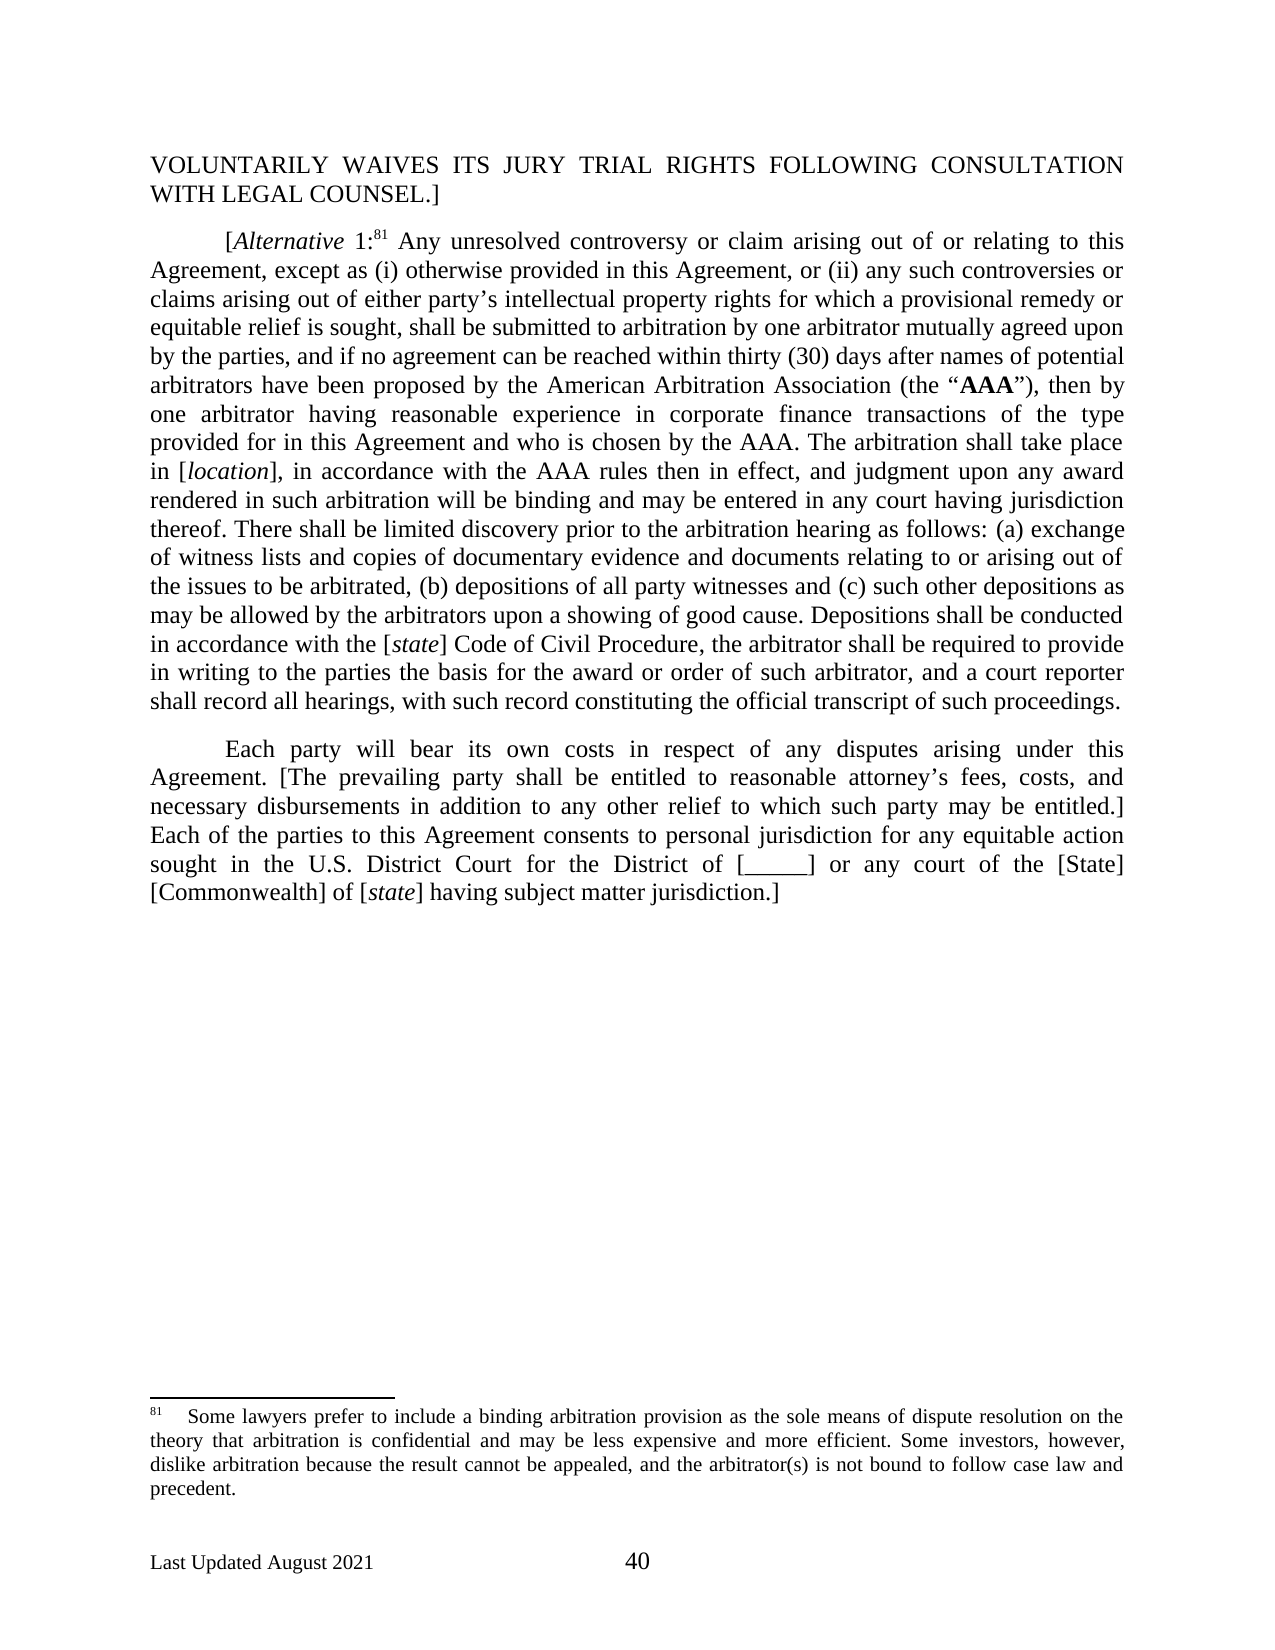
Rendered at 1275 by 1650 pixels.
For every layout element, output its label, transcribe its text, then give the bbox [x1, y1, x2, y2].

text [Alternative 1: Any unresolved controversy or claim arising out of or relating to this Agreement, except as (i) otherwise provided in this Agreement, or (ii) any such controversies or claims arising out of either party’s intellectual property rights for which a provisional remedy or equitable relief is sought, shall be submitted to arbitration by one arbitrator mutually agreed upon by the parties, and if no agreement can be reached within thirty (30) days after names of potential arbitrators have been proposed by the American Arbitration Association (the “AAA”), then by one arbitrator having reasonable experience in corporate finance transactions of the type provided for in this Agreement and who is chosen by the AAA. The arbitration shall take place in [location], in accordance with the AAA rules then in effect, and judgment upon any award rendered in such arbitration will be binding and may be entered in any court having jurisdiction thereof. There shall be limited discovery prior to the arbitration hearing as follows: (a) exchange of witness lists and copies of documentary evidence and documents relating to or arising out of the issues to be arbitrated, (b) depositions of all party witnesses and (c) such other depositions as may be allowed by the arbitrators upon a showing of good cause. Depositions shall be conducted in accordance with the [state] Code of Civil Procedure, the arbitrator shall be required to provide in writing to the parties the basis for the award or order of such arbitrator, and a court reporter shall record all hearings, with such record constituting the official transcript of such proceedings. [150, 226, 1125, 715]
text Each party will bear its own costs in respect of any disputes arising under this Agreement. [The prevailing party shall be entitled to reasonable attorney’s fees, costs, and necessary disbursements in addition to any other relief to which such party may be entitled.] Each of the parties to this Agreement consents to personal jurisdiction for any equitable action sought in the U.S. District Court for the District of [_____] or any court of the [State][Commonwealth] of [state] having subject matter jurisdiction.] [150, 734, 1125, 906]
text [150, 150, 1125, 207]
